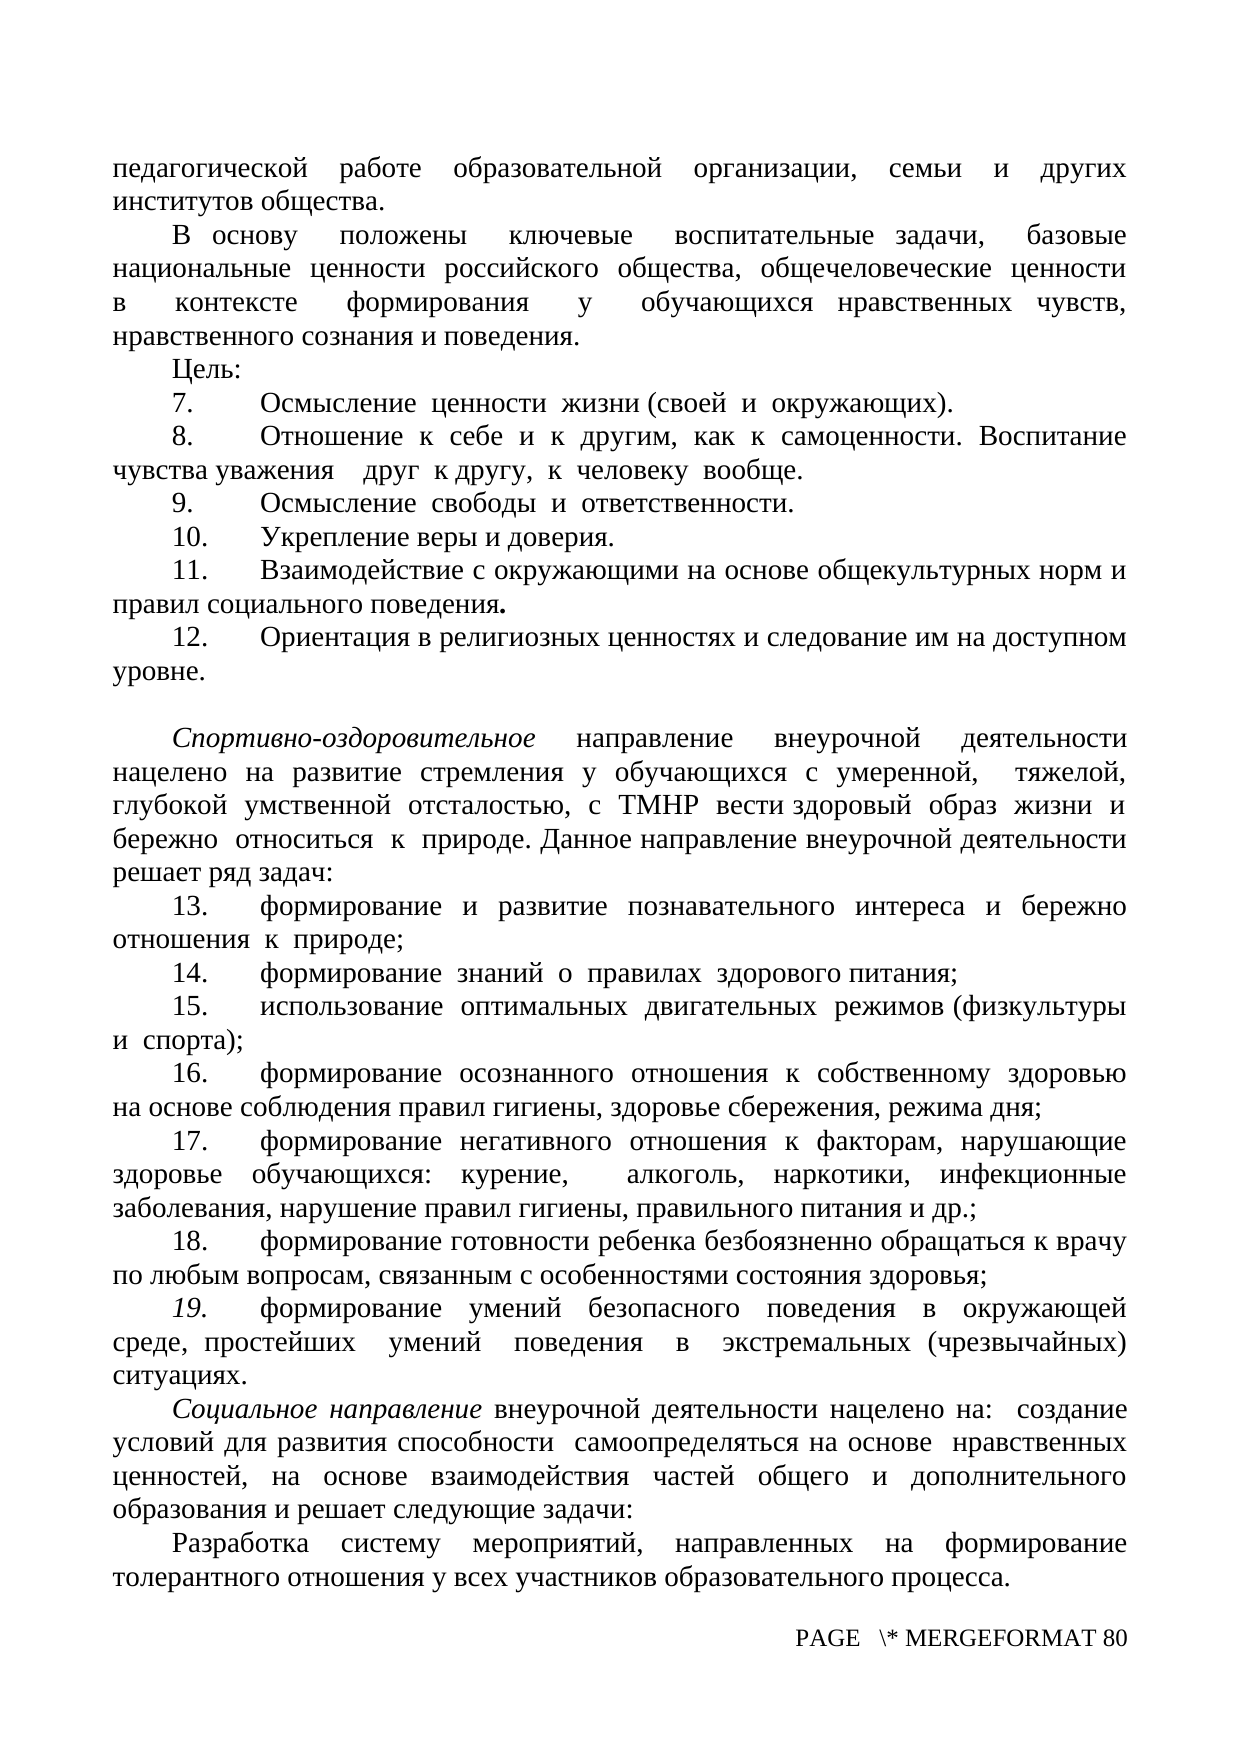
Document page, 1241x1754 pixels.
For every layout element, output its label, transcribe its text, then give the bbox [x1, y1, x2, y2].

text В основу положены ключевые воспитательные задачи, базовые национальные ценности российского общества, общечеловеческие ценности в контексте формирования у обучающихся нравственных чувств, нравственного сознания и поведения. [112, 217, 1128, 351]
list Взаимодействие с окружающими на основе общекультурных норм и правил социального поведения. [112, 552, 1128, 619]
list использование оптимальных двигательных режимов (физкультуры и спорта); [112, 988, 1128, 1056]
text Цель: [112, 351, 1128, 385]
list формирование осознанного отношения к собственному здоровью на основе соблюдения правил гигиены, здоровье сбережения, режима дня; [112, 1056, 1128, 1123]
list Ориентация в религиозных ценностях и следование им на доступном уровне. [112, 619, 1128, 687]
list формирование знаний о правилах здорового питания; [112, 955, 1128, 988]
text Социальное направление внеурочной деятельности нацелено на: создание условий для развития способности самоопределяться на основе нравственных ценностей, на основе взаимодействия частей общего и дополнительного образования и решает следующие задачи: [112, 1391, 1128, 1525]
text Разработка систему мероприятий, направленных на формирование толерантного отношения у всех участников образовательного процесса. [112, 1525, 1128, 1592]
list Осмысление ценности жизни (своей и окружающих). [112, 385, 1128, 418]
list формирование и развитие познавательного интереса и бережно отношения к природе; [112, 888, 1128, 955]
list Осмысление свободы и ответственности. [112, 485, 1128, 519]
text Спортивно-оздоровительное направление внеурочной деятельности нацелено на развитие стремления у обучающихся с умеренной, тяжелой, глубокой умственной отсталостью, с ТМНР вести здоровый образ жизни и бережно относиться к природе. Данное направление внеурочной деятельности решает ряд задач: [112, 720, 1128, 888]
list Укрепление веры и доверия. [112, 519, 1128, 552]
list формирование негативного отношения к факторам, нарушающие здоровье обучающихся: курение, алкоголь, наркотики, инфекционные заболевания, нарушение правил гигиены, правильного питания и др.; [112, 1123, 1128, 1223]
list Отношение к себе и к другим, как к самоценности. Воспитание чувства уважения друг к другу, к человеку вообще. [112, 418, 1128, 485]
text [112, 150, 1128, 217]
list формирование умений безопасного поведения в окружающей среде, простейших умений поведения в экстремальных (чрезвычайных) ситуациях. [112, 1290, 1128, 1391]
list формирование готовности ребенка безбоязненно обращаться к врачу по любым вопросам, связанным с особенностями состояния здоровья; [112, 1223, 1128, 1290]
